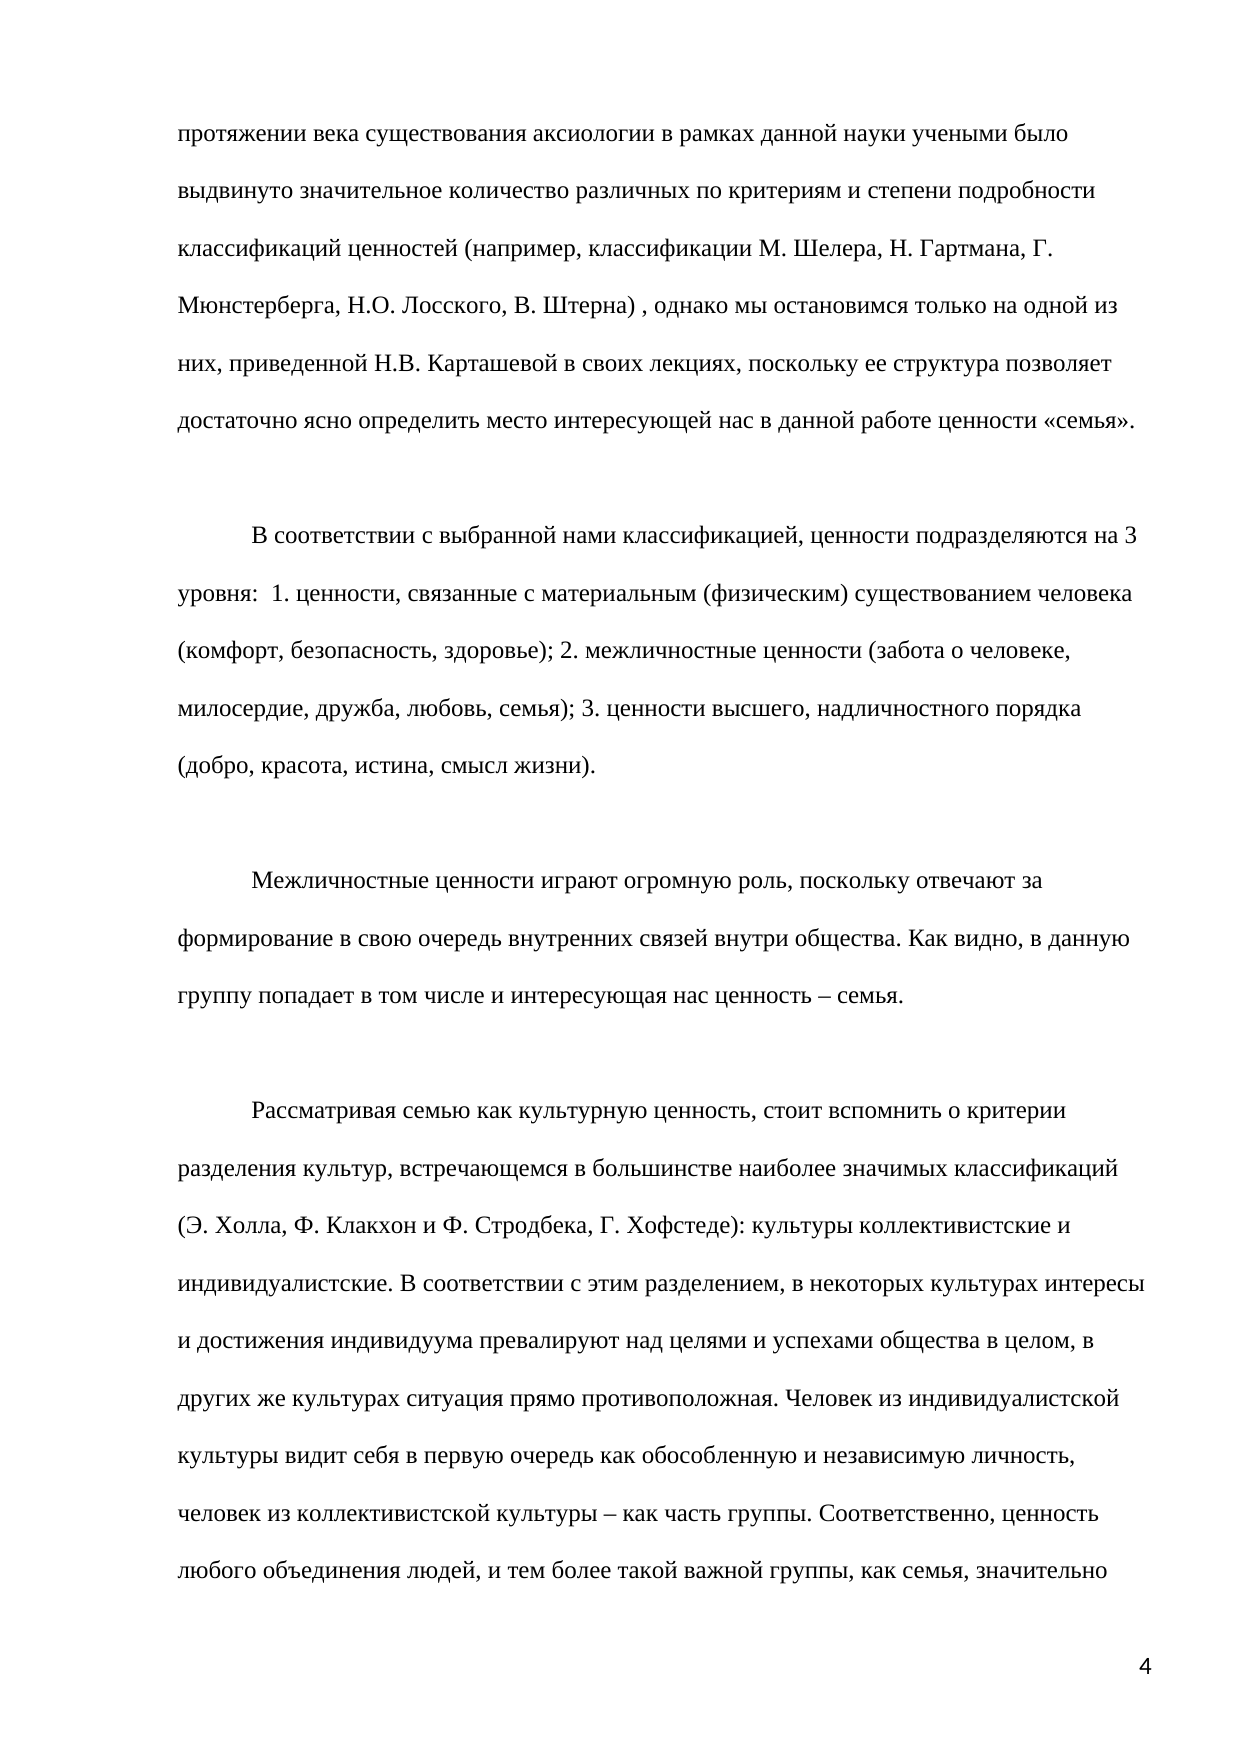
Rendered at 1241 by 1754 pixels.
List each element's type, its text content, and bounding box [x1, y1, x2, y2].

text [177, 118, 1152, 434]
text Межличностные ценности играют огромную роль, поскольку отвечают за формирование в свою очередь внутренних связей внутри общества. Как видно, в данную группу попадает в том числе и интересующая нас ценность – семья. [177, 866, 1152, 1009]
text В соответствии с выбранной нами классификацией, ценности подразделяются на 3 уровня: 1. ценности, связанные с материальным (физическим) существованием человека (комфорт, безопасность, здоровье); 2. межличностные ценности (забота о человеке, милосердие, дружба, любовь, семья); 3. ценности высшего, надличностного порядка (добро, красота, истина, смысл жизни). [177, 521, 1152, 779]
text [177, 1096, 1152, 1584]
